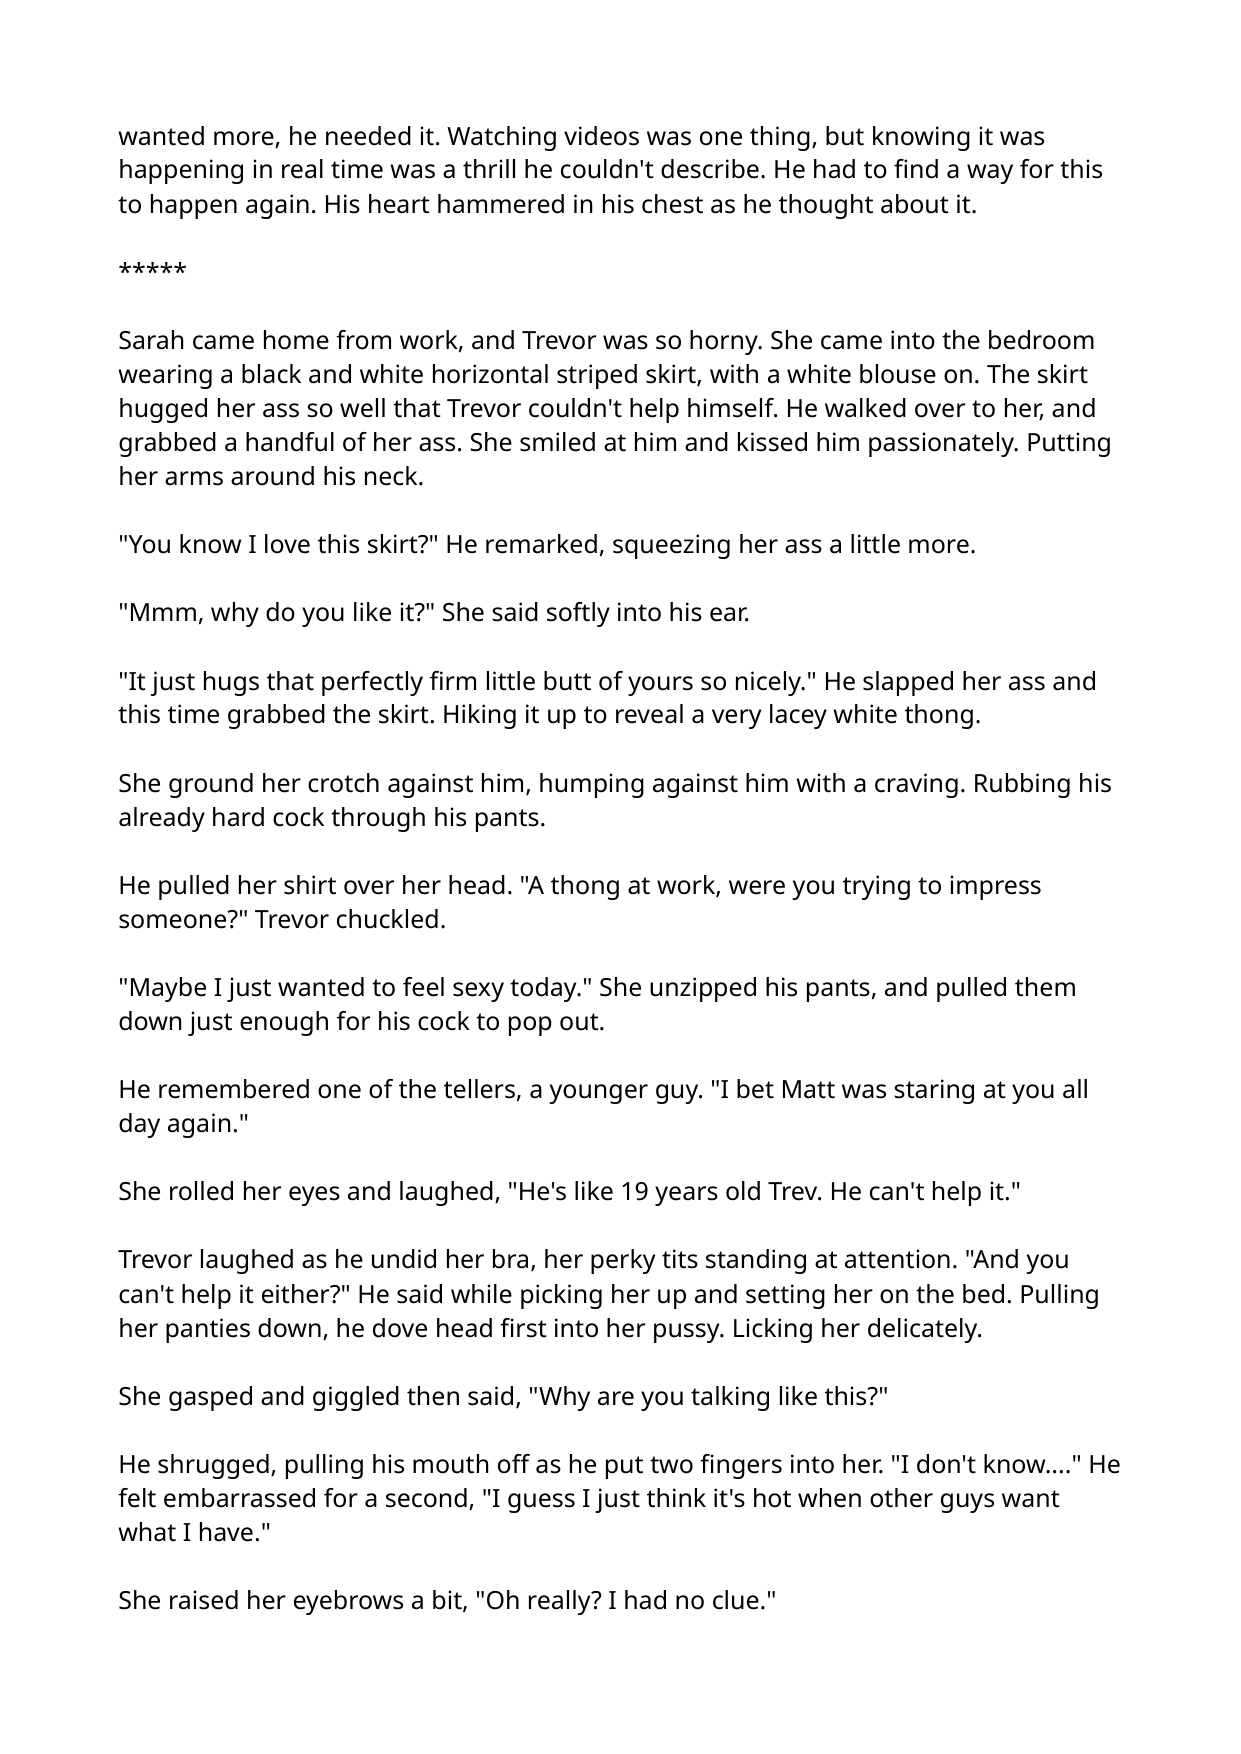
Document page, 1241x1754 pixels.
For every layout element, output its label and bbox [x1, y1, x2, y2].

text [118, 118, 1122, 1617]
